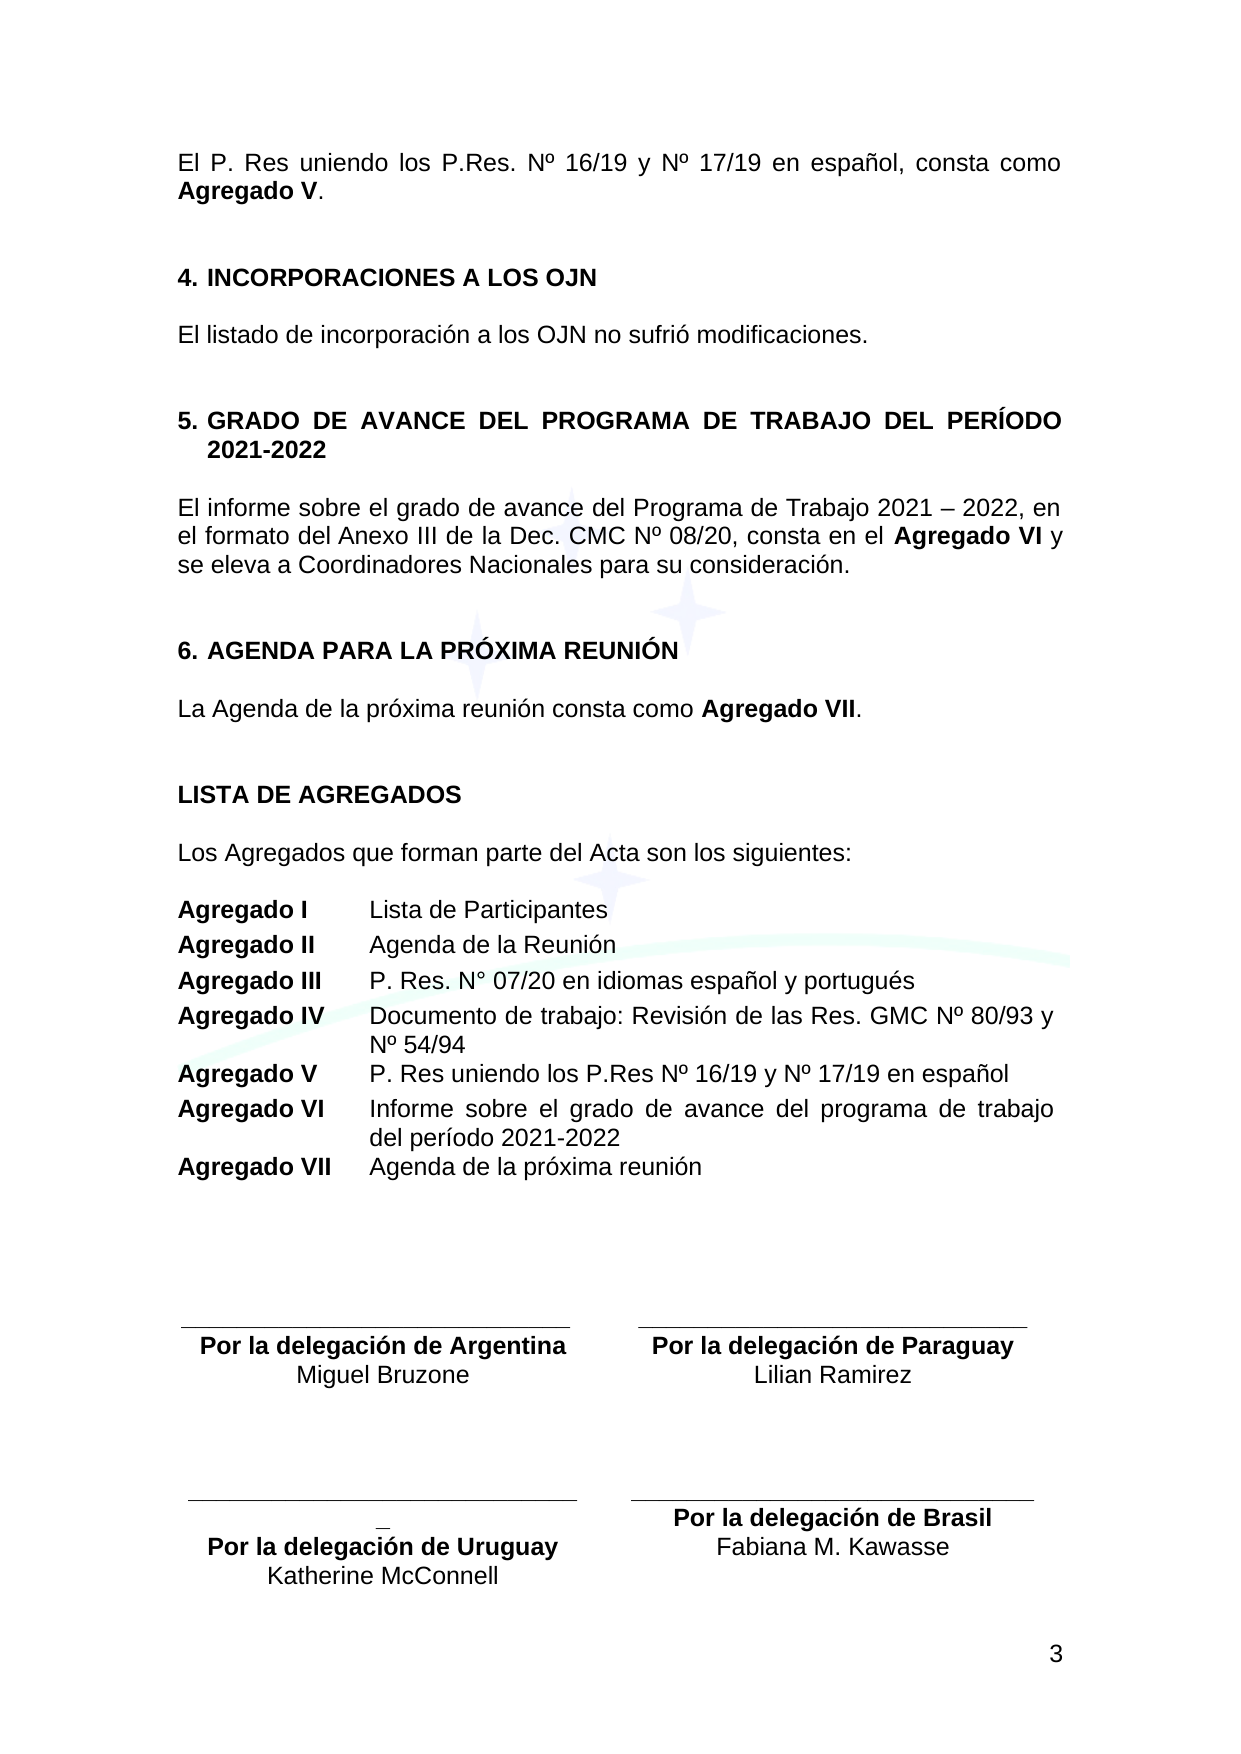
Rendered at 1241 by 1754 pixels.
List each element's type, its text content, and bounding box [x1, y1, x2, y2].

table_cell Agregado II [166, 931, 358, 966]
text Los Agregados que forman parte del Acta son los siguientes: [177, 838, 1063, 866]
table_header ____________________________ Por la delegación de Paraguay Lilian Ramirez [596, 1245, 1070, 1446]
list INCORPORACIONES A LOS OJN [177, 263, 1063, 291]
text LISTA DE AGREGADOS [177, 780, 1063, 809]
text El listado de incorporación a los OJN no sufrió modificaciones. [177, 320, 1063, 349]
table_cell Informe sobre el grado de avance del programa de trabajo del período 2021-2022 [358, 1094, 1066, 1152]
table_cell P. Res. N° 07/20 en idiomas español y portugués [358, 966, 1066, 1001]
text El P. Res uniendo los P.Res. Nº 16/19 y Nº 17/19 en español, consta como Agregado V. [177, 148, 1063, 205]
text La Agenda de la próxima reunión consta como Agregado VII. [177, 694, 1063, 723]
list AGENDA PARA LA PRÓXIMA REUNIÓN [177, 636, 1063, 665]
table_header Lista de Participantes [358, 895, 1066, 931]
table_cell Agregado IV [166, 1001, 358, 1059]
table_cell Documento de trabajo: Revisión de las Res. GMC Nº 80/93 y Nº 54/94 [358, 1001, 1066, 1059]
table_header ____________________________ Por la delegación de Argentina Miguel Bruzone [170, 1245, 596, 1446]
table_cell Agregado III [166, 966, 358, 1001]
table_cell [170, 1446, 596, 1590]
table_cell Agregado VII [166, 1152, 358, 1187]
text El informe sobre el grado de avance del Programa de Trabajo 2021 – 2022, en el formato del Anexo III de la Dec. CMC Nº 08/20, consta en el Agregado VI y se eleva a Coordinadores Nacionales para su consideración. [177, 493, 1063, 579]
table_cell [596, 1446, 1070, 1590]
table_cell Agregado VI [166, 1094, 358, 1152]
table_cell Agregado V [166, 1059, 358, 1094]
table_cell P. Res uniendo los P.Res Nº 16/19 y Nº 17/19 en español [358, 1059, 1066, 1094]
table_cell Agenda de la próxima reunión [358, 1152, 1066, 1187]
table_cell Agenda de la Reunión [358, 931, 1066, 966]
list GRADO DE AVANCE DEL PROGRAMA DE TRABAJO DEL PERÍODO 2021-2022 [177, 406, 1063, 464]
table_header Agregado I [166, 895, 358, 931]
